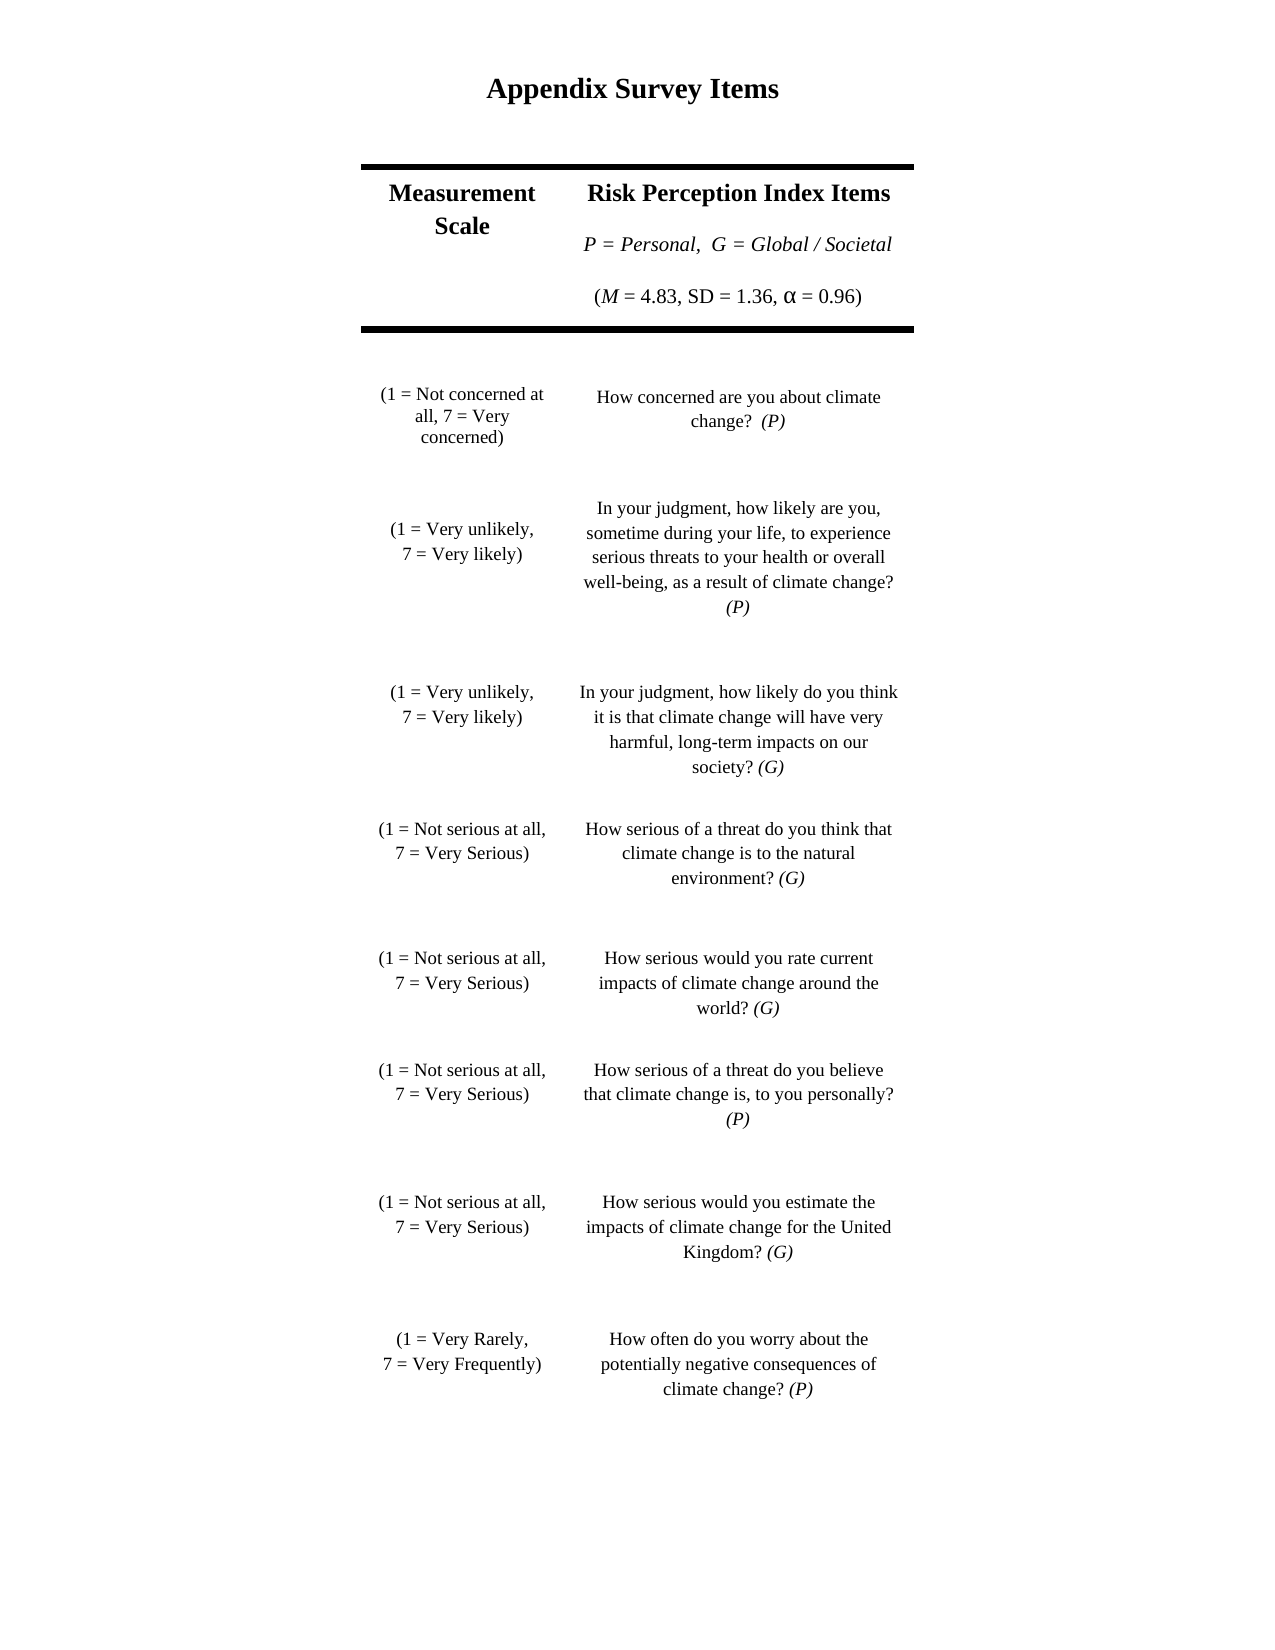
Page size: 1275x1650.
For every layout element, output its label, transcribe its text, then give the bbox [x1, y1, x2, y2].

table_cell How concerned are you about climate change? (P) [563, 333, 914, 464]
table_cell (1 = Very Rarely, 7 = Very Frequently) [361, 1321, 563, 1477]
table_header Risk Perception Index Items P = Personal, G = Global / Societal (M = 4.83, SD = 1.36, α = 0.96) [563, 170, 914, 326]
table_cell (1 = Not serious at all, 7 = Very Serious) [361, 1184, 563, 1321]
table_cell (1 = Not serious at all, 7 = Very Serious) [361, 810, 563, 940]
table_cell (1 = Not serious at all, 7 = Very Serious) [361, 1051, 563, 1183]
table_cell How serious of a threat do you believe that climate change is, to you personally? (P) [563, 1051, 914, 1183]
table_cell How serious would you rate current impacts of climate change around the world? (G) [563, 940, 914, 1051]
table_cell (1 = Very unlikely, 7 = Very likely) [361, 465, 563, 674]
table_cell In your judgment, how likely do you think it is that climate change will have very harmful, long-term impacts on our society? (G) [563, 674, 914, 810]
table_cell How serious of a threat do you think that climate change is to the natural environment? (G) [563, 810, 914, 940]
table_cell In your judgment, how likely are you, sometime during your life, to experience serious threats to your health or overall well-being, as a result of climate change? (P) [563, 465, 914, 674]
table_cell (1 = Not serious at all, 7 = Very Serious) [361, 940, 563, 1051]
table_cell How often do you worry about the potentially negative consequences of climate change? (P) [563, 1321, 914, 1477]
table_header Measurement Scale [361, 170, 563, 326]
table_cell (1 = Not concerned at all, 7 = Very concerned) [361, 333, 563, 464]
table_cell How serious would you estimate the impacts of climate change for the United Kingdom? (G) [563, 1184, 914, 1321]
table_cell (1 = Very unlikely, 7 = Very likely) [361, 674, 563, 810]
